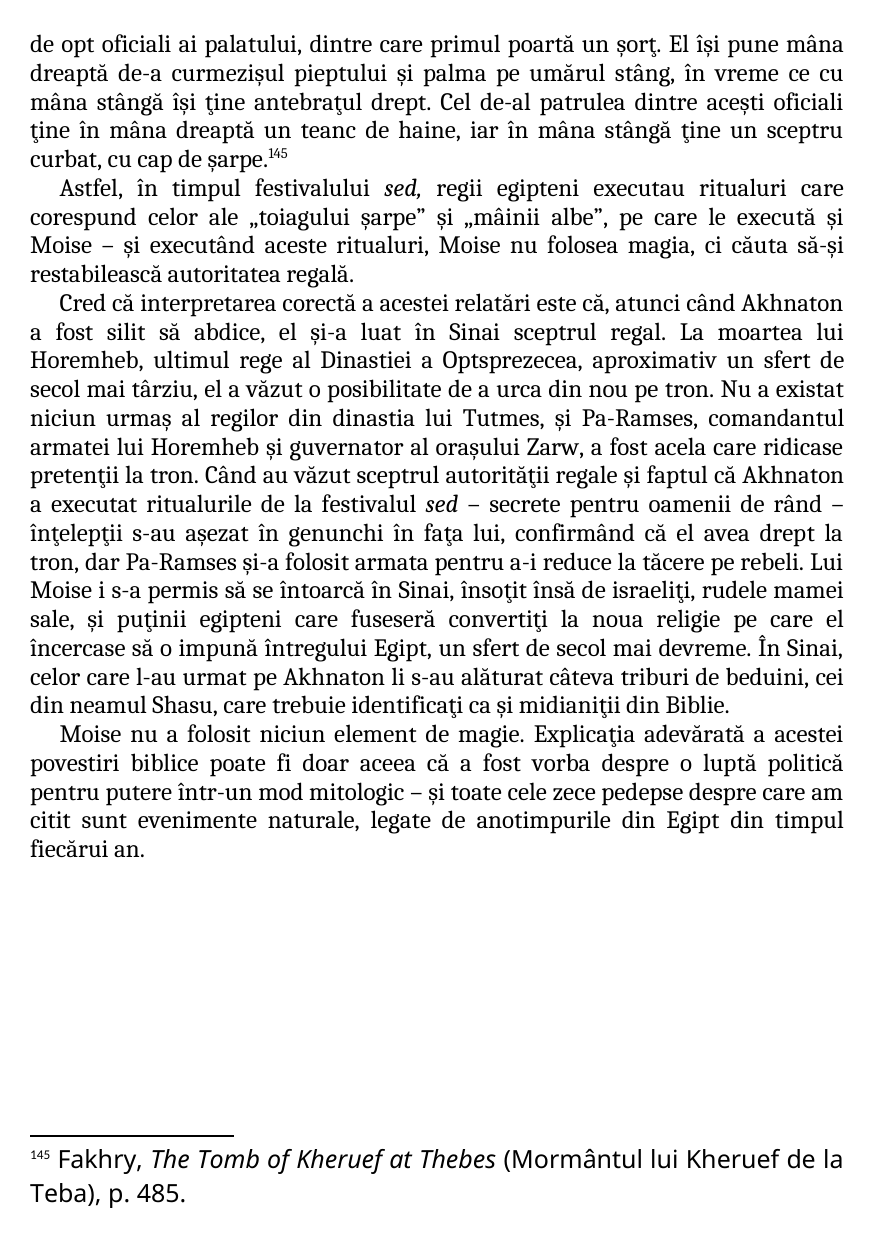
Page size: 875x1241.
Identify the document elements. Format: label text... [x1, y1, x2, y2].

text Cred că interpretarea corectă a acestei relatări este că, atunci când Akhnaton a fost silit să abdice, el şi-a luat în Sinai sceptrul regal. La moartea lui Horemheb, ultimul rege al Dinastiei a Optsprezecea, aproximativ un sfert de secol mai târziu, el a văzut o posibilitate de a urca din nou pe tron. Nu a existat niciun urmaş al regilor din dinastia lui Tutmes, şi Pa-Ramses, comandantul armatei lui Horemheb şi guvernator al oraşului Zarw, a fost acela care ridicase pretenţii la tron. Când au văzut sceptrul autorităţii regale şi faptul că Akhnaton a executat ritualurile de la festivalul sed – secrete pentru oamenii de rând – înţelepţii s-au aşezat în genunchi în faţa lui, confirmând că el avea drept la tron, dar Pa-Ramses şi-a folosit armata pentru a-i reduce la tăcere pe rebeli. Lui Moise i s-a permis să se întoarcă în Sinai, însoţit însă de israeliţi, rudele mamei sale, şi puţinii egipteni care fuseseră convertiţi la noua religie pe care el încercase să o impună întregului Egipt, un sfert de secol mai devreme. În Sinai, celor care l-au urmat pe Akhnaton li s-au alăturat câteva triburi de beduini, cei din neamul Shasu, care trebuie identificaţi ca şi midianiţii din Biblie. [30, 289, 844, 720]
text Moise nu a folosit niciun element de magie. Explicaţia adevărată a acestei povestiri biblice poate fi doar aceea că a fost vorba despre o luptă politică pentru putere într-un mod mitologic – şi toate cele zece pedepse despre care am citit sunt evenimente naturale, legate de anotimpurile din Egipt din timpul fiecărui an. [30, 720, 844, 864]
text Astfel, în timpul festivalului sed, regii egipteni executau ritualuri care corespund celor ale „toiagului şarpe” şi „mâinii albe”, pe care le execută şi Moise – şi executând aceste ritualuri, Moise nu folosea magia, ci căuta să-şi restabilească autoritatea regală. [30, 174, 844, 289]
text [30, 30, 844, 174]
